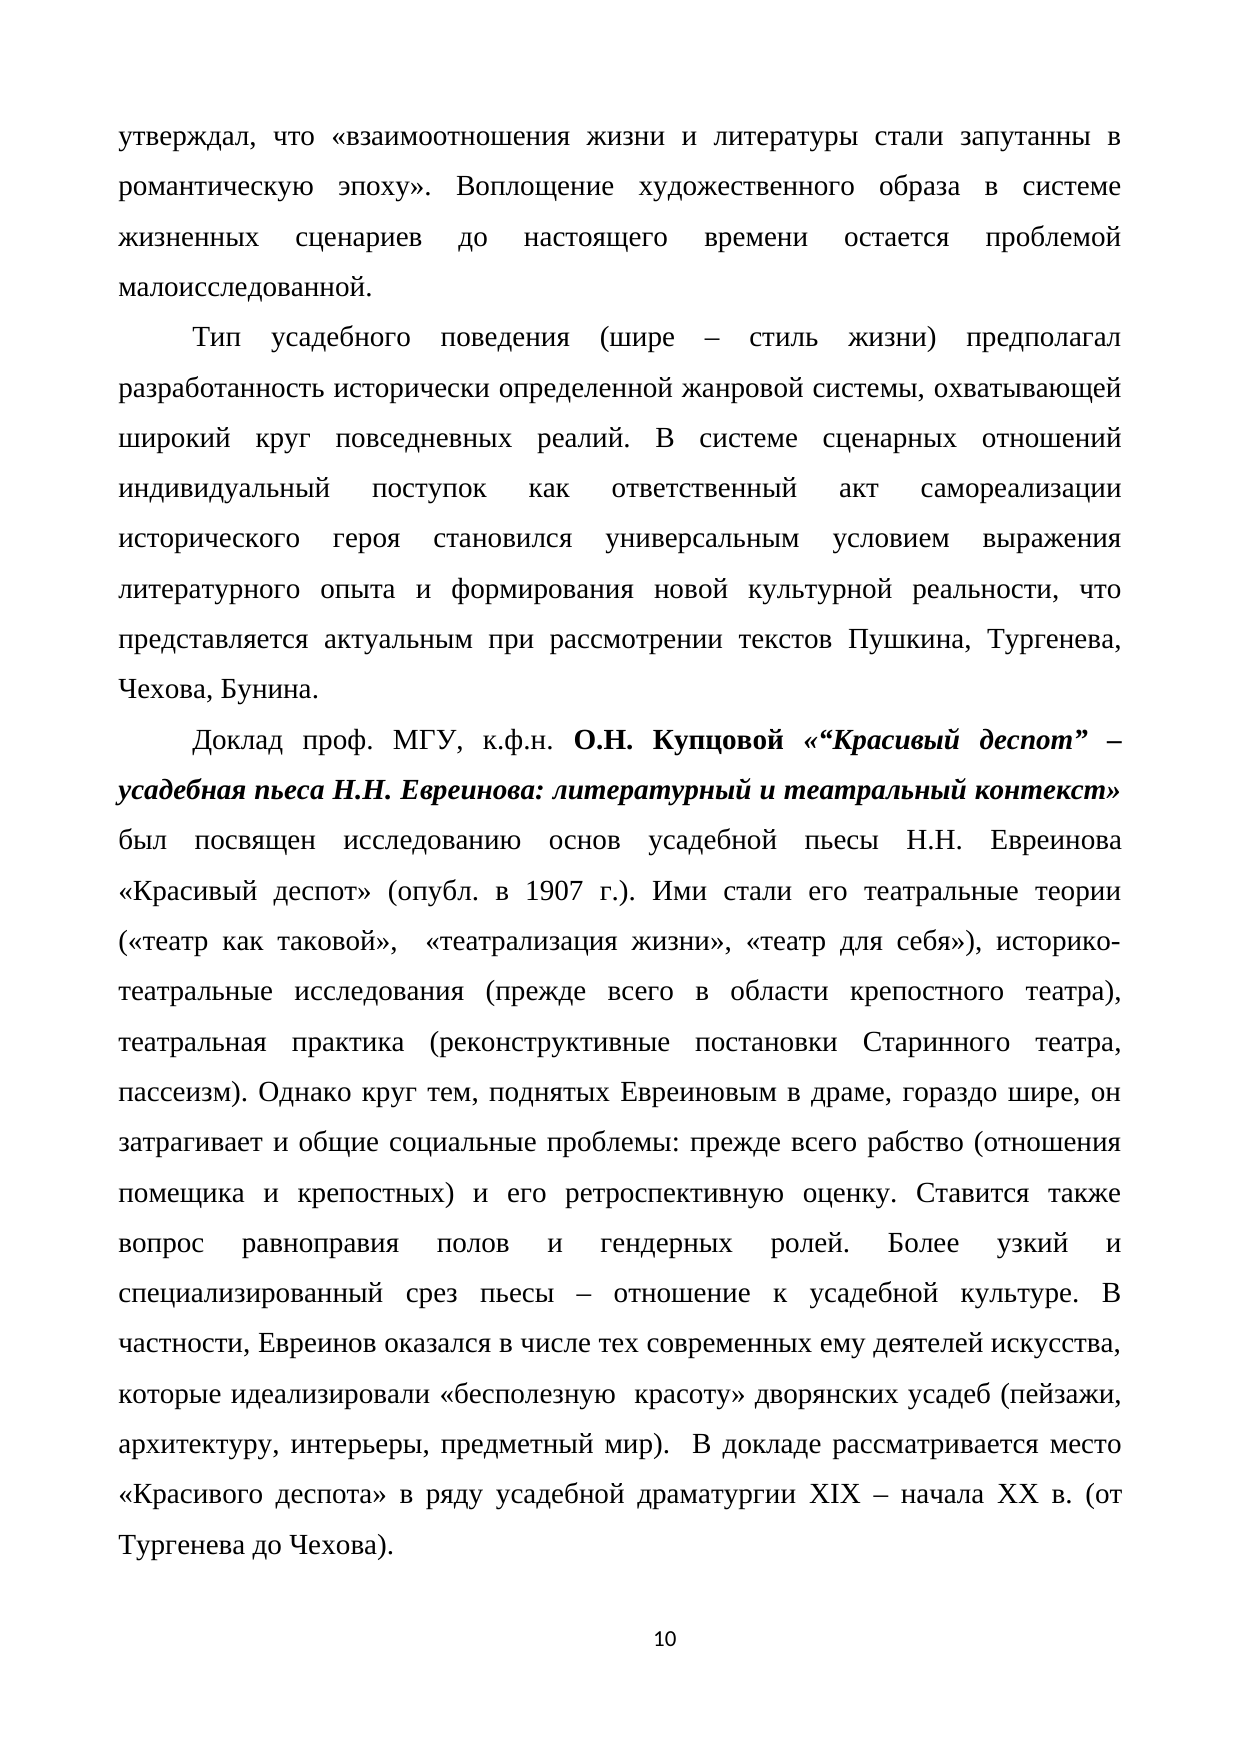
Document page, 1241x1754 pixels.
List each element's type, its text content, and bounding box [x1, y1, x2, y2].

text Тип усадебного поведения (шире – стиль жизни) предполагал разработанность исторически определенной жанровой системы, охватывающей широкий круг повседневных реалий. В системе сценарных отношений индивидуальный поступок как ответственный акт самореализации исторического героя становился универсальным условием выражения литературного опыта и формирования новой культурной реальности, что представляется актуальным при рассмотрении текстов Пушкина, Тургенева, Чехова, Бунина. [118, 319, 1122, 705]
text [118, 118, 1122, 303]
text Доклад проф. МГУ, к.ф.н. О.Н. Купцовой «“Красивый деспот” – усадебная пьеса Н.Н. Евреинова: литературный и театральный контекст» был посвящен исследованию основ усадебной пьесы Н.Н. Евреинова «Красивый деспот» (опубл. в 1907 г.). Ими стали его театральные теории («театр как таковой», «театрализация жизни», «театр для себя»), историко-театральные исследования (прежде всего в области крепостного театра), театральная практика (реконструктивные постановки Старинного театра, пассеизм). Однако круг тем, поднятых Евреиновым в драме, гораздо шире, он затрагивает и общие социальные проблемы: прежде всего рабство (отношения помещика и крепостных) и его ретроспективную оценку. Ставится также вопрос равноправия полов и гендерных ролей. Более узкий и специализированный срез пьесы – отношение к усадебной культуре. В частности, Евреинов оказался в числе тех современных ему деятелей искусства, которые идеализировали «бесполезную красоту» дворянских усадеб (пейзажи, архитектуру, интерьеры, предметный мир). В докладе рассматривается место «Красивого деспота» в ряду усадебной драматургии XIX – начала XX в. (от Тургенева до Чехова). [118, 806, 1122, 1560]
